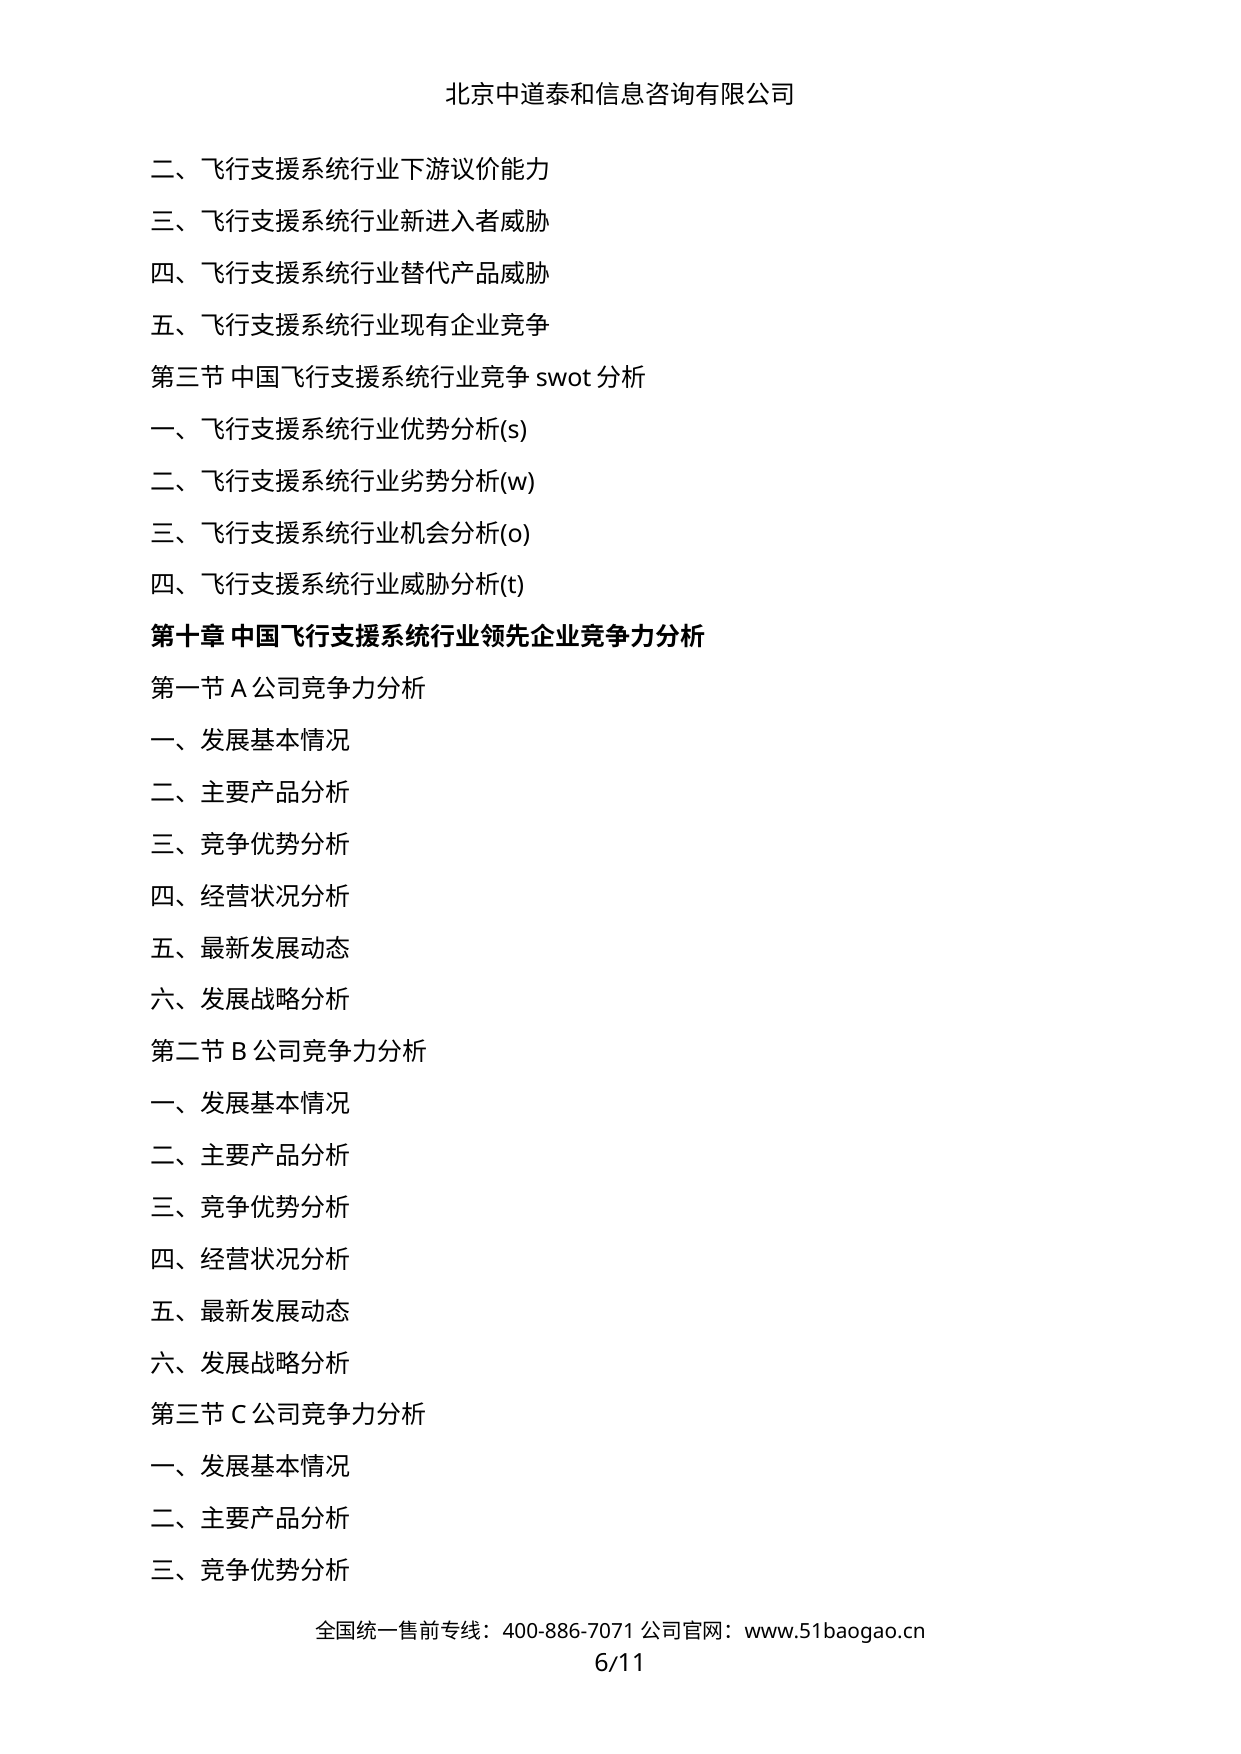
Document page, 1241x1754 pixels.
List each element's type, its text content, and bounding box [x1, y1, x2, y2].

text 五、最新发展动态 [150, 1291, 1090, 1327]
text 三、飞行支援系统行业机会分析(o) [150, 513, 1090, 549]
text 二、主要产品分析 [150, 1499, 1090, 1535]
text 一、发展基本情况 [150, 1447, 1090, 1483]
text 三、竞争优势分析 [150, 1187, 1090, 1224]
text 第三节 C公司竞争力分析 [150, 1395, 1090, 1431]
text 六、发展战略分析 [150, 980, 1090, 1016]
text 三、竞争优势分析 [150, 824, 1090, 861]
text 四、飞行支援系统行业替代产品威胁 [150, 254, 1090, 290]
text 四、经营状况分析 [150, 876, 1090, 912]
text 一、发展基本情况 [150, 1084, 1090, 1120]
text 四、经营状况分析 [150, 1239, 1090, 1276]
text 五、最新发展动态 [150, 928, 1090, 964]
text 二、飞行支援系统行业劣势分析(w) [150, 461, 1090, 497]
text 三、竞争优势分析 [150, 1551, 1090, 1587]
text 二、主要产品分析 [150, 1136, 1090, 1172]
text 一、飞行支援系统行业优势分析(s) [150, 409, 1090, 446]
text 第三节 中国飞行支援系统行业竞争swot分析 [150, 357, 1090, 394]
text 四、飞行支援系统行业威胁分析(t) [150, 565, 1090, 601]
text 三、飞行支援系统行业新进入者威胁 [150, 202, 1090, 238]
text 第二节 B公司竞争力分析 [150, 1032, 1090, 1068]
text 第一节 A公司竞争力分析 [150, 669, 1090, 705]
text 六、发展战略分析 [150, 1343, 1090, 1379]
text 五、飞行支援系统行业现有企业竞争 [150, 306, 1090, 342]
text 一、发展基本情况 [150, 721, 1090, 757]
text 二、飞行支援系统行业下游议价能力 [150, 150, 1090, 186]
text 第十章 中国飞行支援系统行业领先企业竞争力分析 [150, 617, 1090, 653]
text 二、主要产品分析 [150, 772, 1090, 809]
